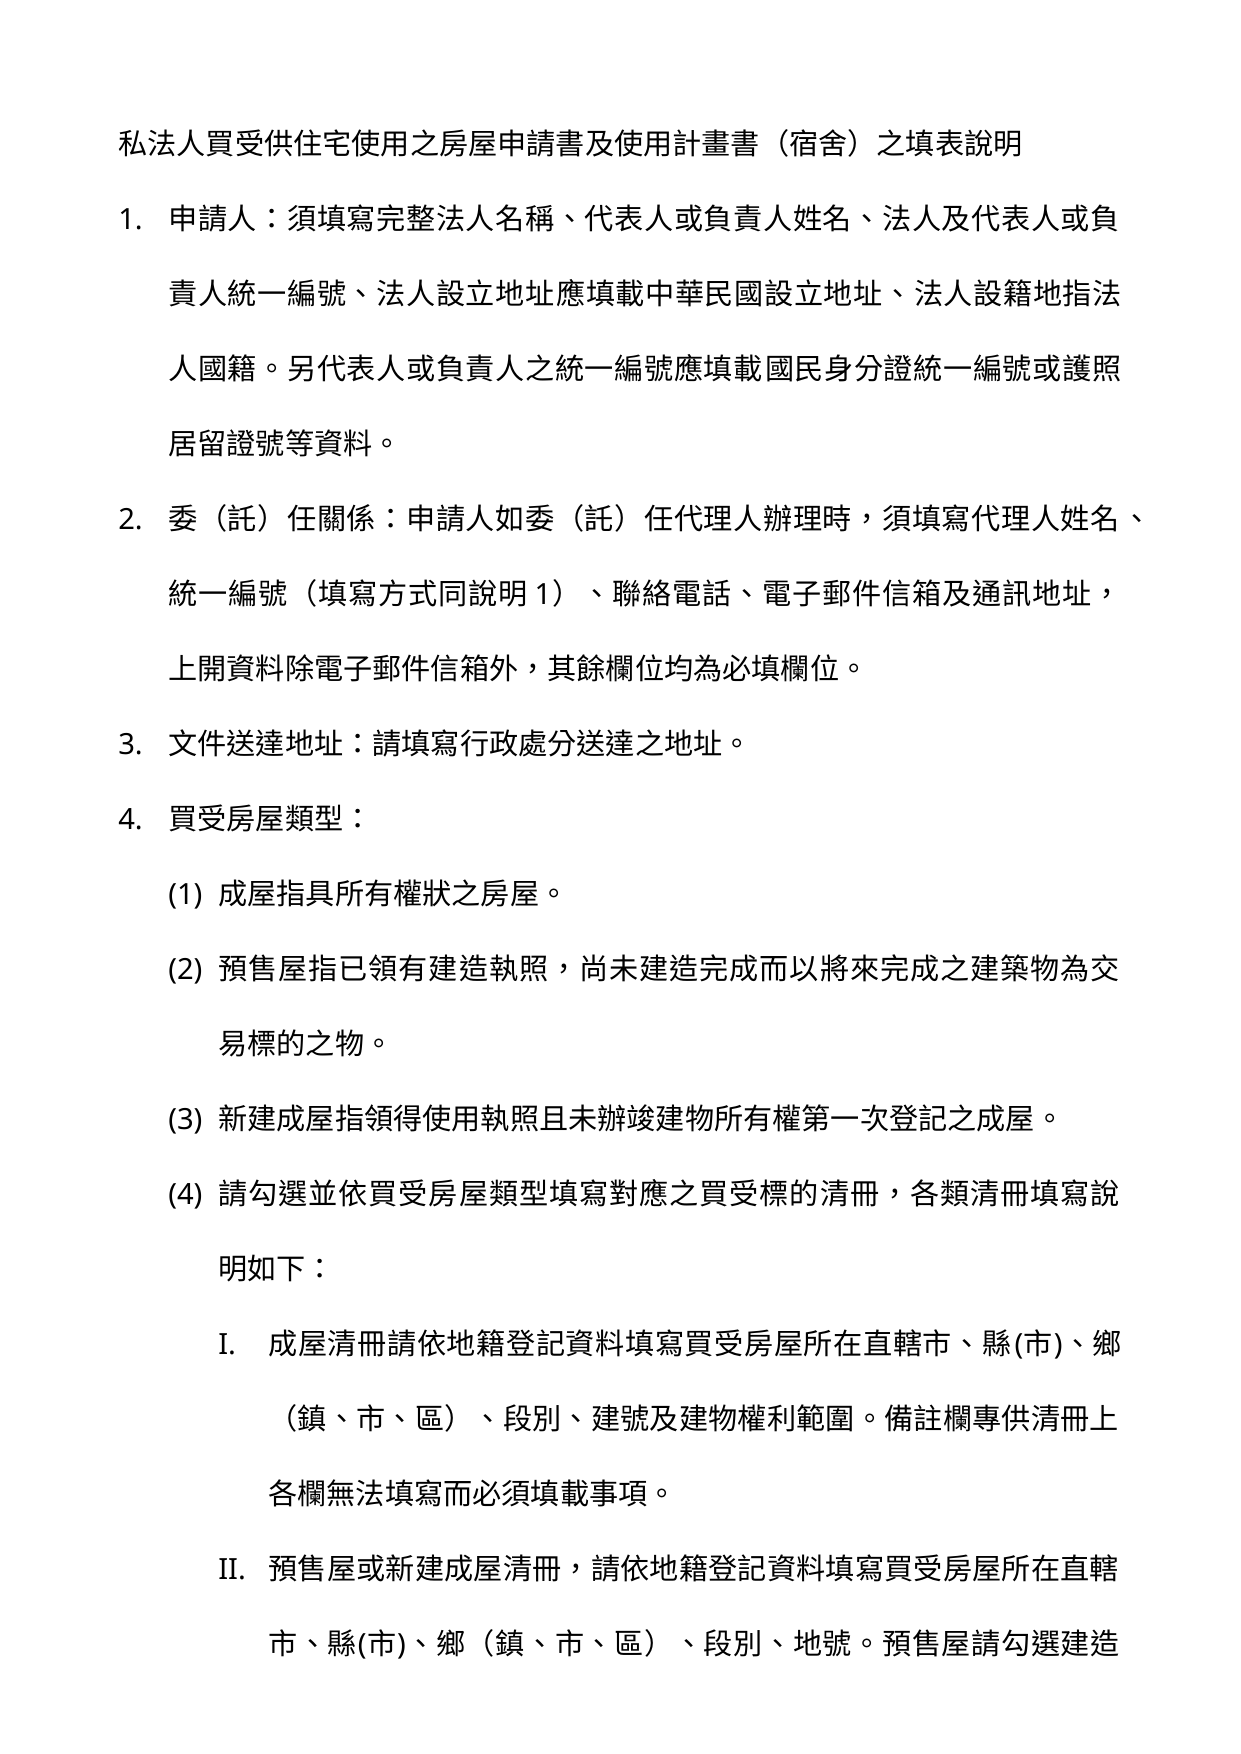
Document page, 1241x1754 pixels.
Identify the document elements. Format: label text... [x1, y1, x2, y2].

list 預售屋指已領有建造執照，尚未建造完成而以將來完成之建築物為交易標的之物。 [168, 929, 1122, 1079]
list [218, 1529, 1122, 1679]
list 成屋指具所有權狀之房屋。 [168, 854, 1122, 929]
text 私法人買受供住宅使用之房屋申請書及使用計畫書（宿舍）之填表說明 [118, 104, 1122, 179]
list 新建成屋指領得使用執照且未辦竣建物所有權第一次登記之成屋。 [168, 1079, 1122, 1154]
list 文件送達地址：請填寫行政處分送達之地址。 [118, 704, 1122, 779]
list 買受房屋類型： [118, 779, 1122, 854]
list 委（託）任關係：申請人如委（託）任代理人辦理時，須填寫代理人姓名、統一編號（填寫方式同說明1）、聯絡電話、電子郵件信箱及通訊地址，上開資料除電子郵件信箱外，其餘欄位均為必填欄位。 [118, 479, 1122, 704]
list 成屋清冊請依地籍登記資料填寫買受房屋所在直轄市、縣(市)、鄉（鎮、市、區）、段別、建號及建物權利範圍。備註欄專供清冊上各欄無法填寫而必須填載事項。 [218, 1304, 1122, 1529]
list 請勾選並依買受房屋類型填寫對應之買受標的清冊，各類清冊填寫說明如下： [168, 1154, 1122, 1304]
list 申請人：須填寫完整法人名稱、代表人或負責人姓名、法人及代表人或負責人統一編號、法人設立地址應填載中華民國設立地址、法人設籍地指法人國籍。另代表人或負責人之統一編號應填載國民身分證統一編號或護照居留證號等資料。 [118, 179, 1122, 479]
